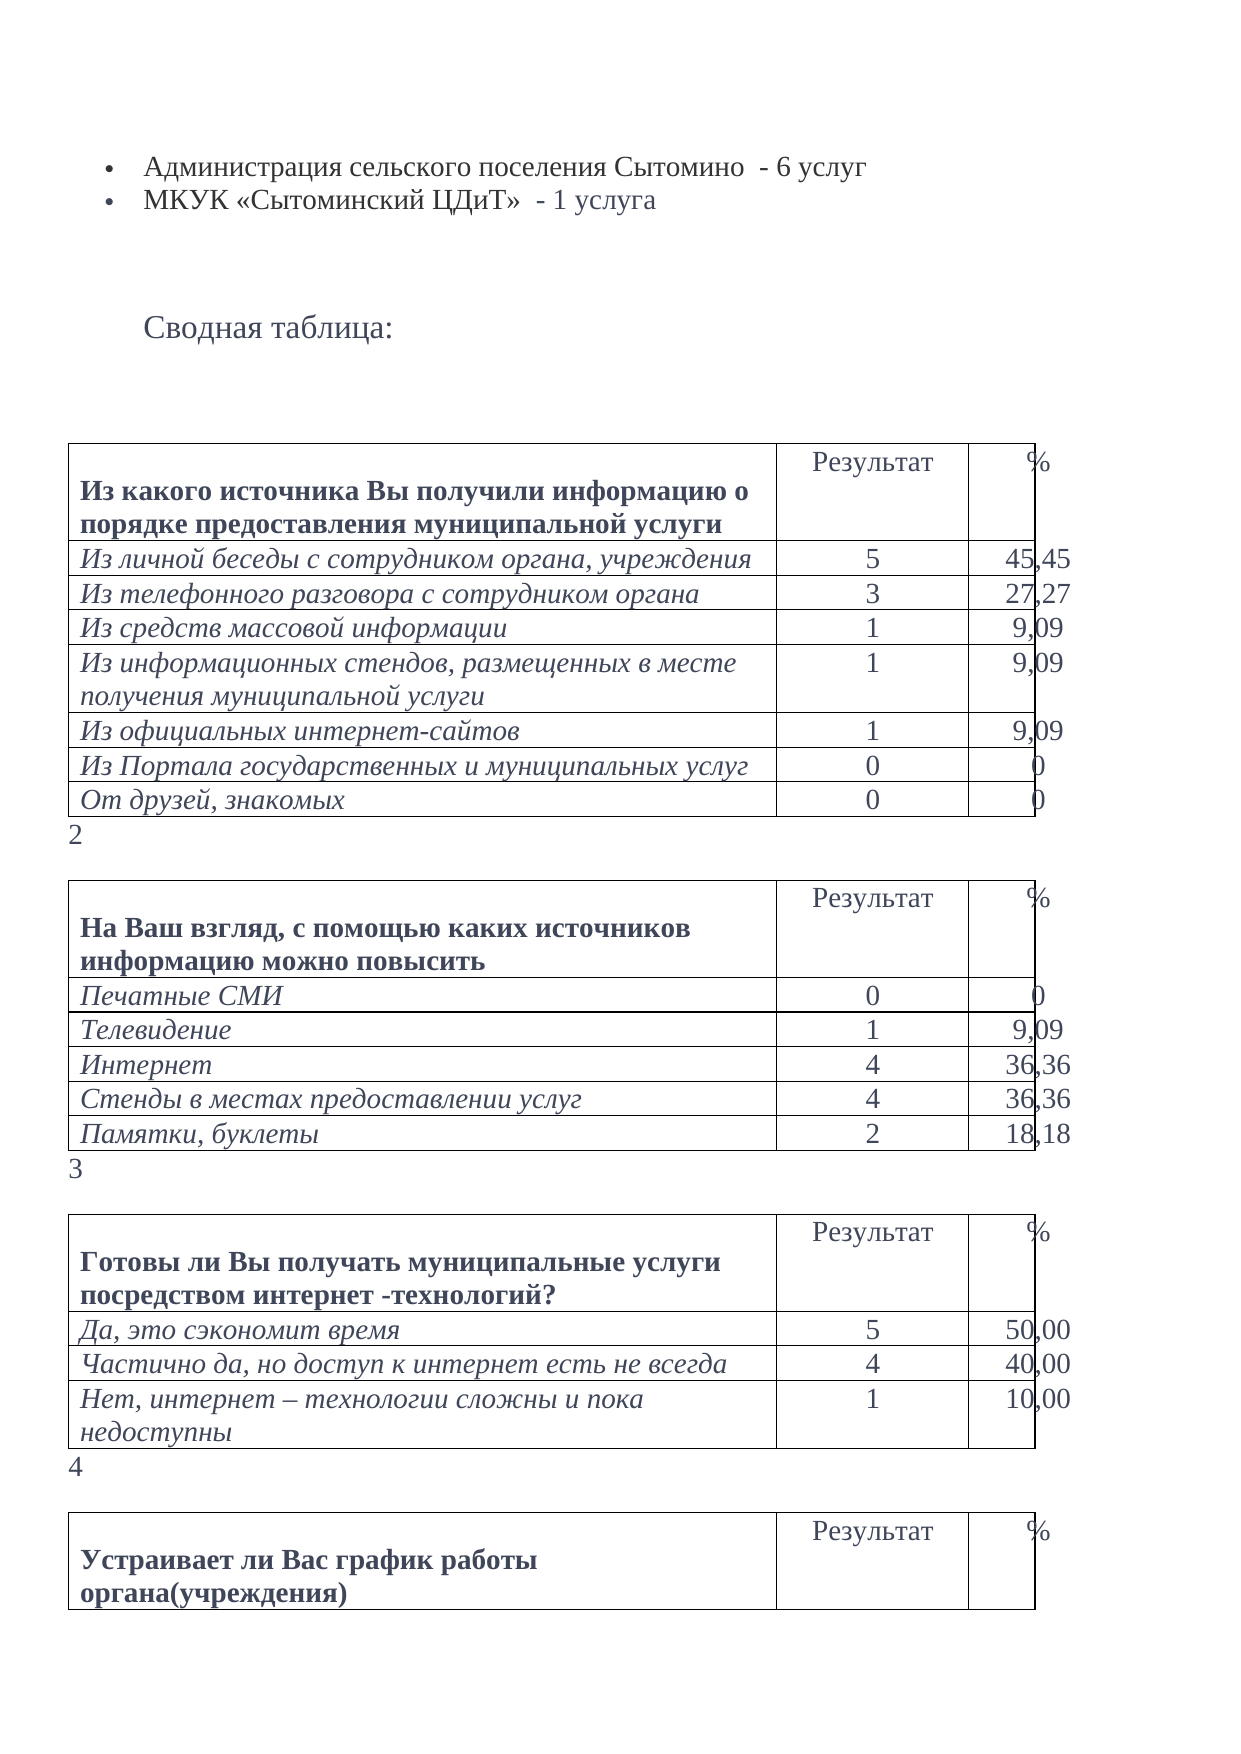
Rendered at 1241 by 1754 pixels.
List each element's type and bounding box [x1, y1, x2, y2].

table_header [66, 118, 1035, 1612]
